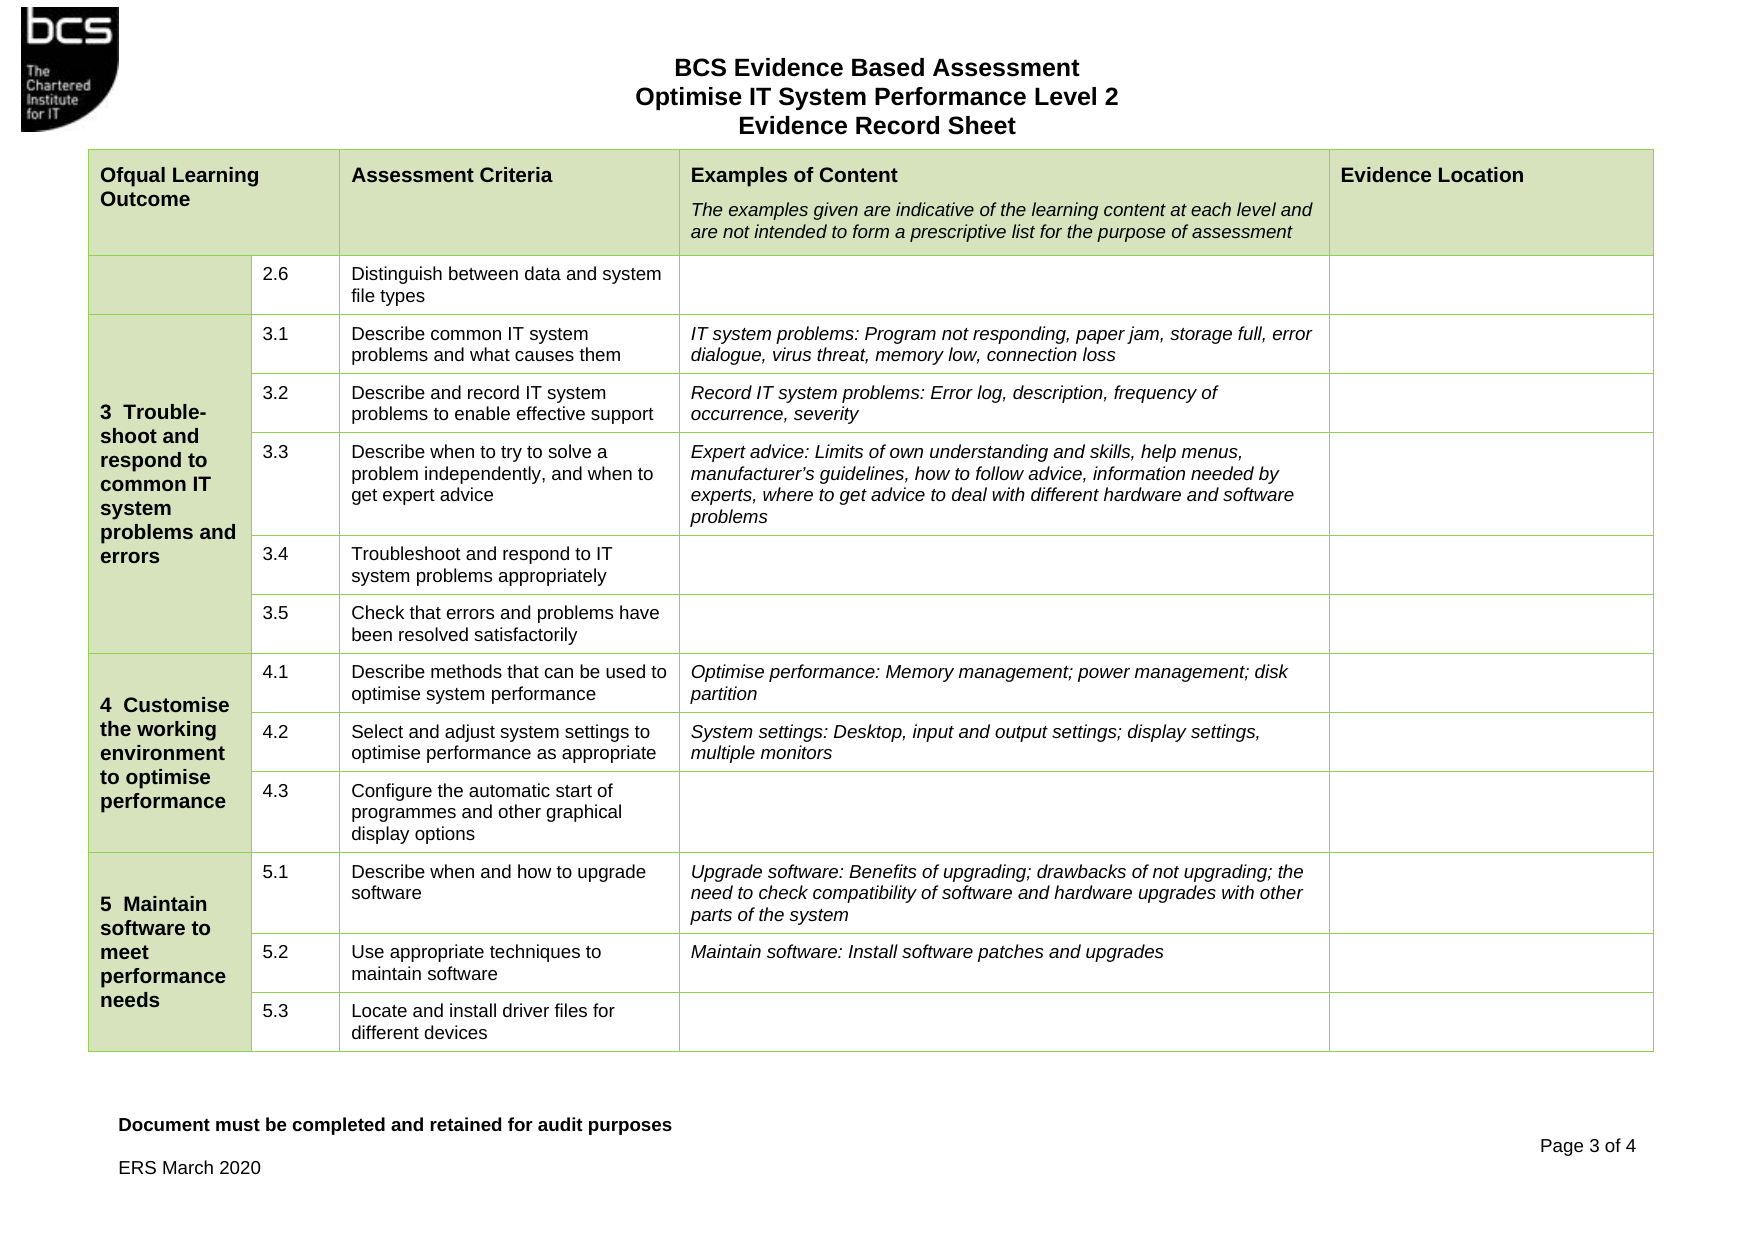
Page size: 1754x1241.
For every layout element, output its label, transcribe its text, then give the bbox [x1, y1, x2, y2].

table_cell 4 Customise the working environment to optimise performance [89, 654, 251, 852]
table_cell 5.1 [252, 853, 339, 933]
table_header Examples of Content The examples given are indicative of the learning content at each level and are not intended to form a prescriptive list for the purpose of assessment [680, 150, 1329, 255]
table_cell [680, 595, 1329, 653]
table_cell 4.3 [252, 772, 339, 852]
table_cell Describe methods that can be used to optimise system performance [340, 654, 679, 712]
table_cell IT system problems: Program not responding, paper jam, storage full, error dialogue, virus threat, memory low, connection loss [680, 315, 1329, 373]
table_cell [1330, 433, 1653, 534]
table_cell 2.6 [252, 256, 339, 314]
table_cell [1330, 853, 1653, 933]
table_header Ofqual Learning Outcome [89, 150, 339, 255]
table_cell 5.3 [252, 993, 339, 1051]
table_header Evidence Location [1330, 150, 1653, 255]
table_cell Describe when and how to upgrade software [340, 853, 679, 933]
table_cell 3.2 [252, 374, 339, 432]
table_cell Distinguish between data and system file types [340, 256, 679, 314]
table_cell Describe when to try to solve a problem independently, and when to get expert advice [340, 433, 679, 534]
table_cell [1330, 993, 1653, 1051]
table_cell System settings: Desktop, input and output settings; display settings, multiple monitors [680, 713, 1329, 771]
table_cell [1330, 595, 1653, 653]
table_cell Upgrade software: Benefits of upgrading; drawbacks of not upgrading; the need to check compatibility of software and hardware upgrades with other parts of the system [680, 853, 1329, 933]
table_cell Select and adjust system settings to optimise performance as appropriate [340, 713, 679, 771]
picture [21, 7, 119, 132]
table_cell Optimise performance: Memory management; power management; disk partition [680, 654, 1329, 712]
table_cell Describe and record IT system problems to enable effective support [340, 374, 679, 432]
table_cell Check that errors and problems have been resolved satisfactorily [340, 595, 679, 653]
table_cell [1330, 256, 1653, 314]
table_cell Maintain software: Install software patches and upgrades [680, 934, 1329, 992]
table_cell 3.1 [252, 315, 339, 373]
table_cell Describe common IT system problems and what causes them [340, 315, 679, 373]
table_cell 5 Maintain software to meet performance needs [89, 853, 251, 1051]
table_cell [680, 993, 1329, 1051]
table_cell [1330, 374, 1653, 432]
table_cell 3 Trouble-shoot and respond to common IT system problems and errors [89, 315, 251, 653]
table_cell 4.2 [252, 713, 339, 771]
table_cell Expert advice: Limits of own understanding and skills, help menus, manufacturer’s guidelines, how to follow advice, information needed by experts, where to get advice to deal with different hardware and software problems [680, 433, 1329, 534]
table_cell [1330, 772, 1653, 852]
table_cell 3.3 [252, 433, 339, 534]
table_cell 4.1 [252, 654, 339, 712]
table_cell 5.2 [252, 934, 339, 992]
table_cell 3.5 [252, 595, 339, 653]
table_cell [1330, 315, 1653, 373]
table_cell [1330, 536, 1653, 594]
table_cell Configure the automatic start of programmes and other graphical display options [340, 772, 679, 852]
table_cell [1330, 713, 1653, 771]
table_cell 3.4 [252, 536, 339, 594]
table_header Assessment Criteria [340, 150, 679, 255]
table_cell [680, 536, 1329, 594]
table_cell [1330, 934, 1653, 992]
table_cell Locate and install driver files for different devices [340, 993, 679, 1051]
table_cell [1330, 654, 1653, 712]
table_cell [680, 772, 1329, 852]
table_cell Troubleshoot and respond to IT system problems appropriately [340, 536, 679, 594]
table_cell Use appropriate techniques to maintain software [340, 934, 679, 992]
table_cell Record IT system problems: Error log, description, frequency of occurrence, severity [680, 374, 1329, 432]
table_cell [680, 256, 1329, 314]
